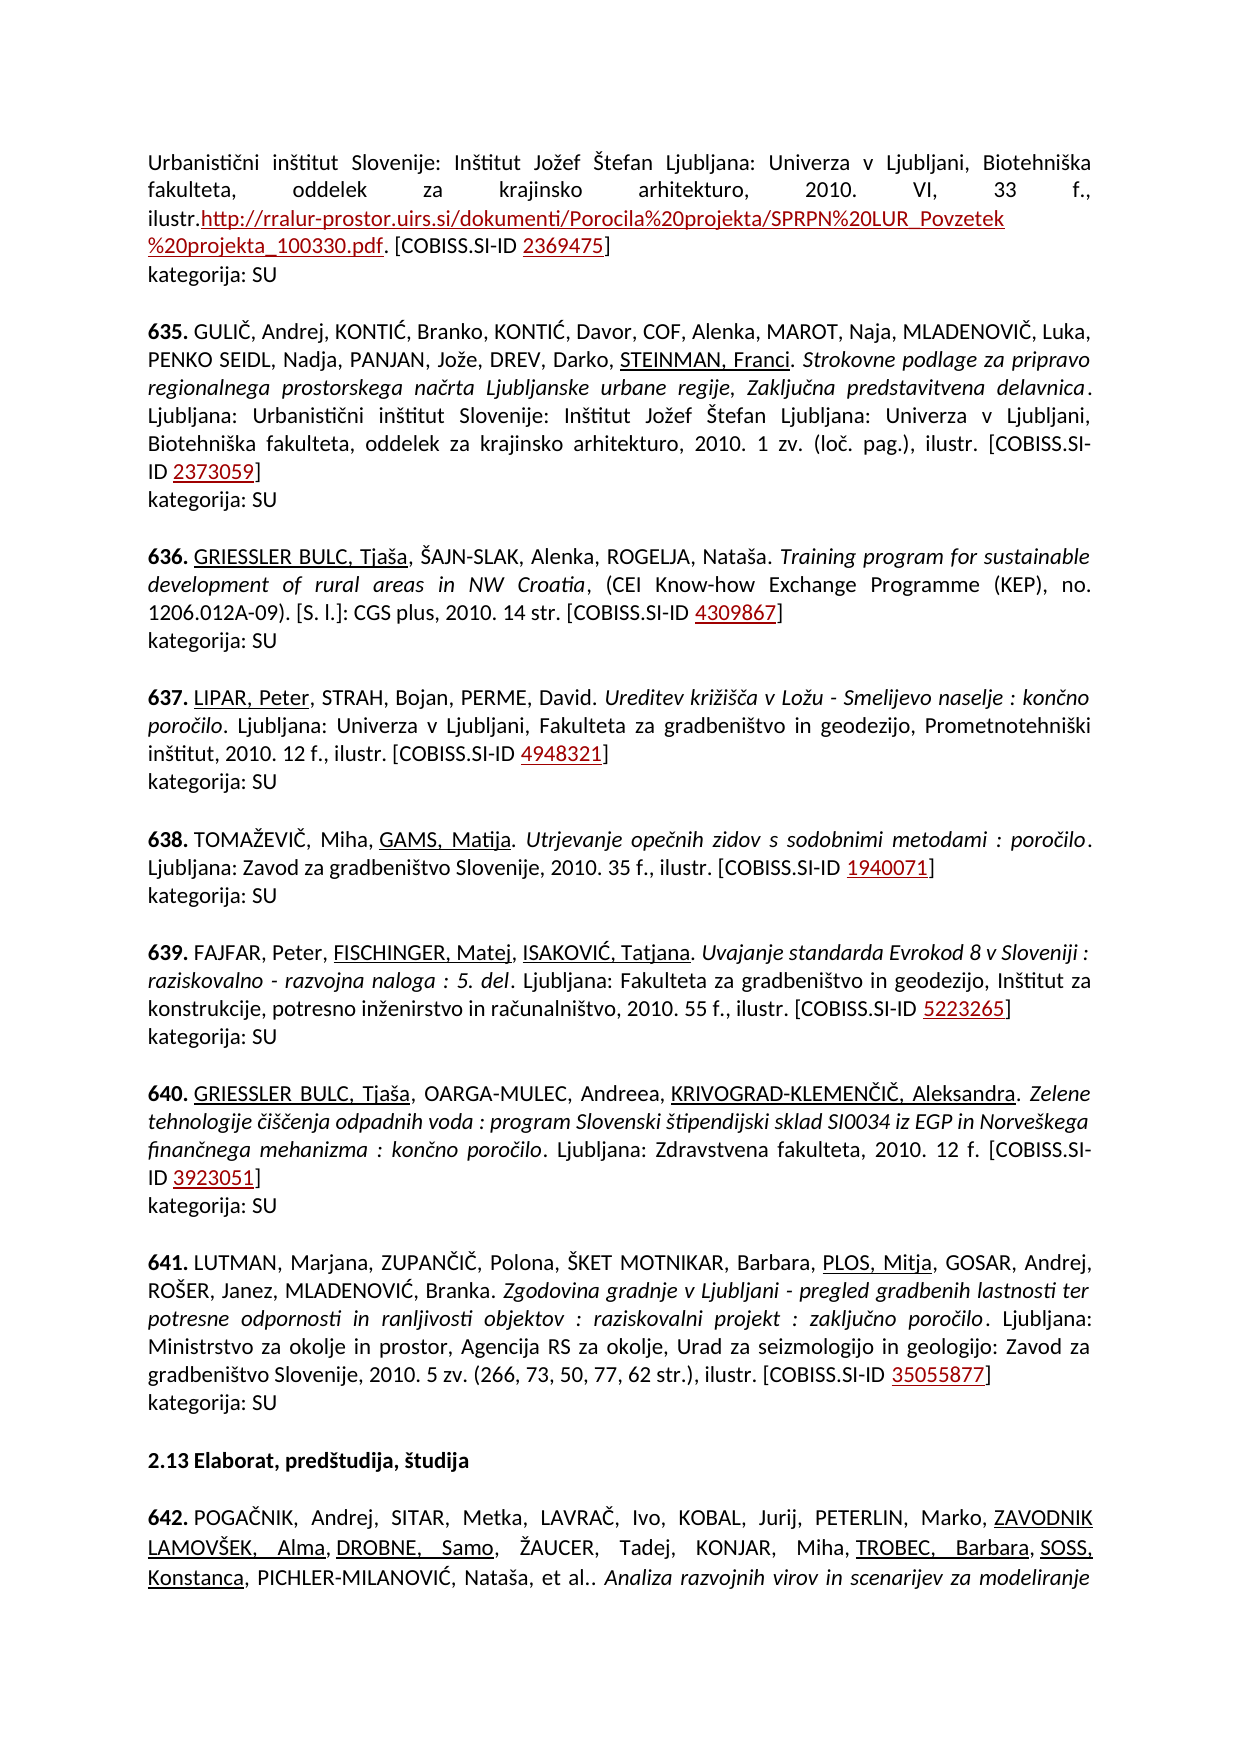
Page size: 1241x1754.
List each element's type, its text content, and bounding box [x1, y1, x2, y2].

text 635. GULIČ, Andrej, KONTIĆ, Branko, KONTIĆ, Davor, COF, Alenka, MAROT, Naja, MLADENOVIČ, Luka, PENKO SEIDL, Nadja, PANJAN, Jože, DREV, Darko, STEINMAN, Franci. Strokovne podlage za pripravo regionalnega prostorskega načrta Ljubljanske urbane regije, Zaključna predstavitvena delavnica. Ljubljana: Urbanistični inštitut Slovenije: Inštitut Jožef Štefan Ljubljana: Univerza v Ljubljani, Biotehniška fakulteta, oddelek za krajinsko arhitekturo, 2010. 1 zv. (loč. pag.), ilustr. [COBISS.SI-ID 2373059] kategorija: SU [148, 317, 1093, 513]
text 638. TOMAŽEVIČ, Miha, GAMS, Matija. Utrjevanje opečnih zidov s sodobnimi metodami : poročilo. Ljubljana: Zavod za gradbeništvo Slovenije, 2010. 35 f., ilustr. [COBISS.SI-ID 1940071] kategorija: SU [148, 825, 1093, 909]
text 641. LUTMAN, Marjana, ZUPANČIČ, Polona, ŠKET MOTNIKAR, Barbara, PLOS, Mitja, GOSAR, Andrej, ROŠER, Janez, MLADENOVIĆ, Branka. Zgodovina gradnje v Ljubljani - pregled gradbenih lastnosti ter potresne odpornosti in ranljivosti objektov : raziskovalni projekt : zaključno poročilo. Ljubljana: Ministrstvo za okolje in prostor, Agencija RS za okolje, Urad za seizmologijo in geologijo: Zavod za gradbeništvo Slovenije, 2010. 5 zv. (266, 73, 50, 77, 62 str.), ilustr. [COBISS.SI-ID 35055877] kategorija: SU [148, 1248, 1093, 1417]
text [148, 1503, 1093, 1591]
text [148, 148, 1093, 288]
subtitle 2.13 Elaborat, predštudija, študija [148, 1446, 1093, 1474]
text 640. GRIESSLER BULC, Tjaša, OARGA-MULEC, Andreea, KRIVOGRAD-KLEMENČIČ, Aleksandra. Zelene tehnologije čiščenja odpadnih voda : program Slovenski štipendijski sklad SI0034 iz EGP in Norveškega finančnega mehanizma : končno poročilo. Ljubljana: Zdravstvena fakulteta, 2010. 12 f. [COBISS.SI-ID 3923051] kategorija: SU [148, 1079, 1093, 1219]
text 637. LIPAR, Peter, STRAH, Bojan, PERME, David. Ureditev križišča v Ložu - Smelijevo naselje : končno poročilo. Ljubljana: Univerza v Ljubljani, Fakulteta za gradbeništvo in geodezijo, Prometnotehniški inštitut, 2010. 12 f., ilustr. [COBISS.SI-ID 4948321] kategorija: SU [148, 683, 1093, 796]
text 636. GRIESSLER BULC, Tjaša, ŠAJN-SLAK, Alenka, ROGELJA, Nataša. Training program for sustainable development of rural areas in NW Croatia, (CEI Know-how Exchange Programme (KEP), no. 1206.012A-09). [S. l.]: CGS plus, 2010. 14 str. [COBISS.SI-ID 4309867] kategorija: SU [148, 542, 1093, 654]
text 639. FAJFAR, Peter, FISCHINGER, Matej, ISAKOVIĆ, Tatjana. Uvajanje standarda Evrokod 8 v Sloveniji : raziskovalno - razvojna naloga : 5. del. Ljubljana: Fakulteta za gradbeništvo in geodezijo, Inštitut za konstrukcije, potresno inženirstvo in računalništvo, 2010. 55 f., ilustr. [COBISS.SI-ID 5223265] kategorija: SU [148, 938, 1093, 1050]
